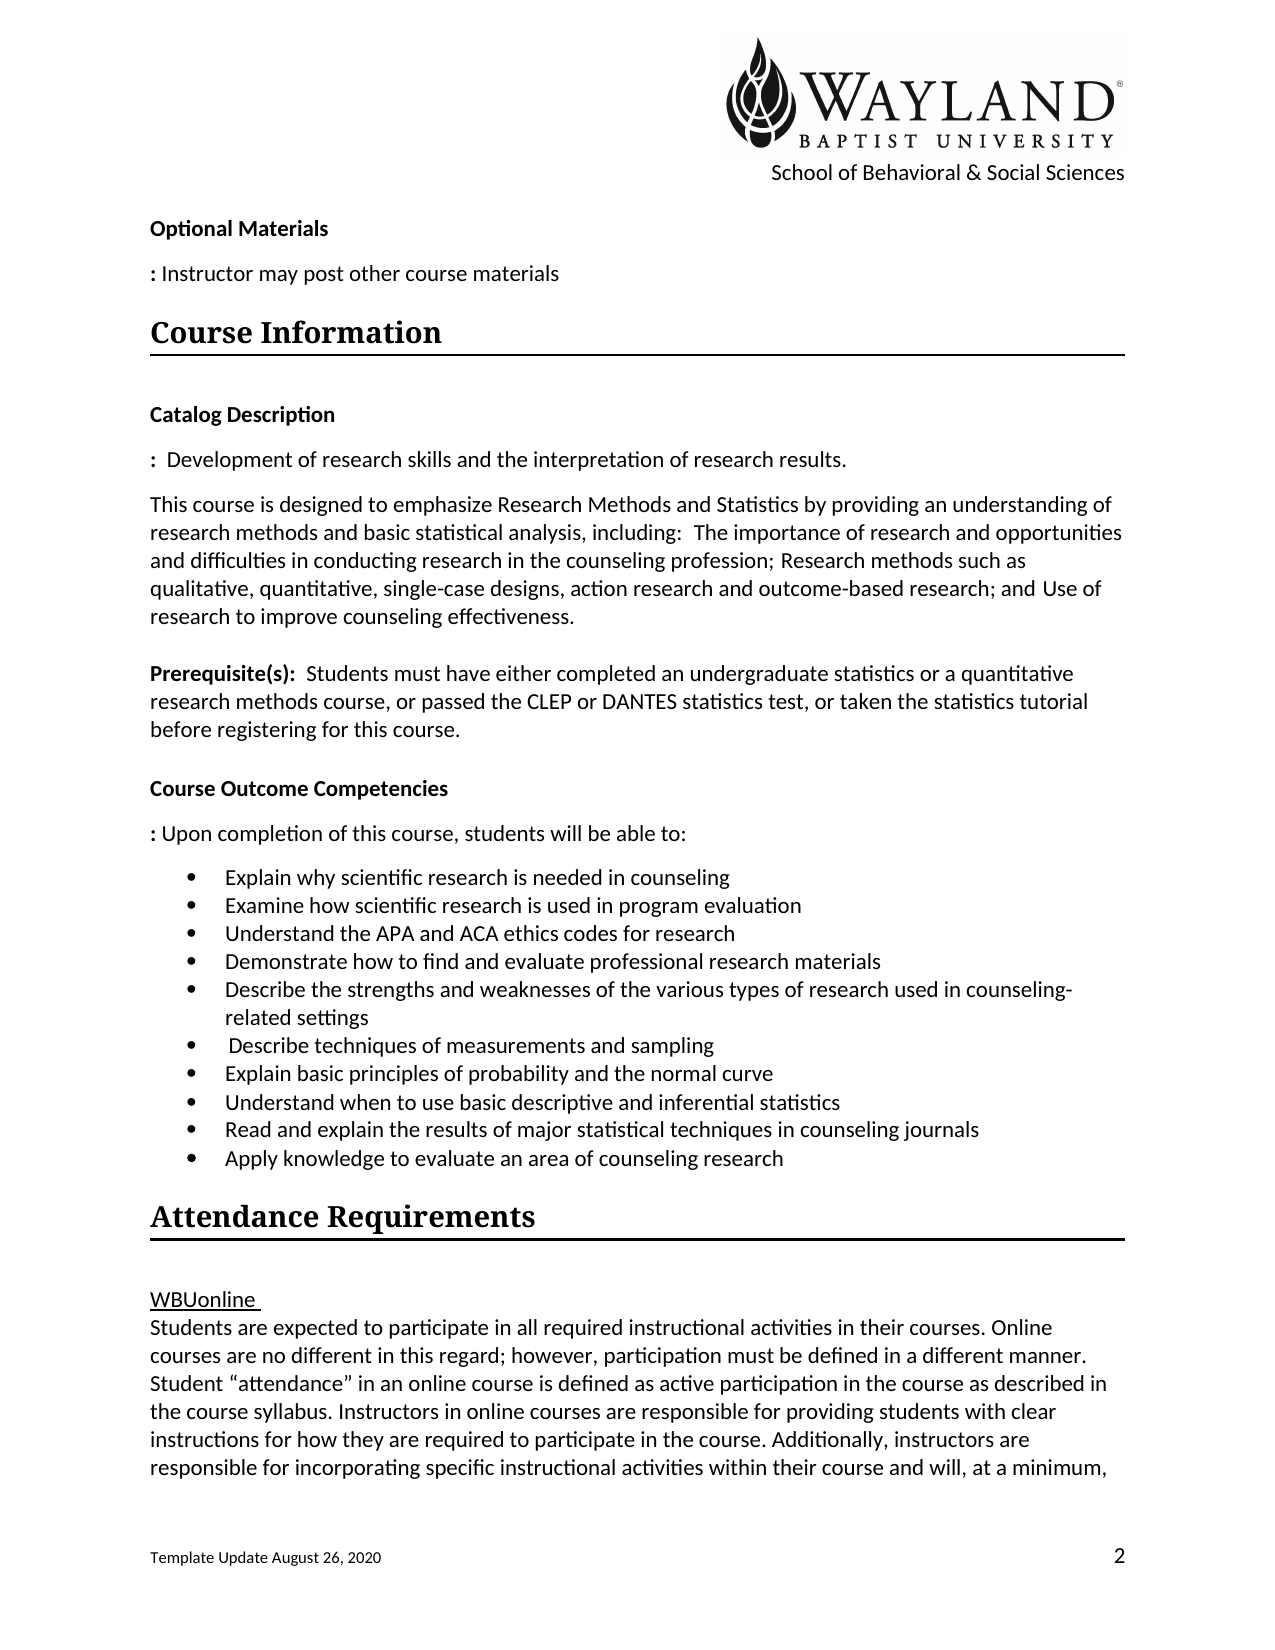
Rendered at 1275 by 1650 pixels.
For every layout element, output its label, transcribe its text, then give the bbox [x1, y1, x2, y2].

list Describe techniques of measurements and sampling [187, 1032, 1125, 1059]
list Examine how scientific research is used in program evaluation [187, 891, 1125, 919]
text : Instructor may post other course materials [150, 259, 1125, 287]
list Read and explain the results of major statistical techniques in counseling journals [187, 1116, 1125, 1144]
picture [721, 30, 1125, 159]
text Prerequisite(s): Students must have either completed an undergraduate statistics or a quantitative research methods course, or passed the CLEP or DANTES statistics test, or taken the statistics tutorial before registering for this course. [150, 659, 1127, 743]
list Apply knowledge to evaluate an area of counseling research [187, 1144, 1125, 1172]
list Describe the strengths and weaknesses of the various types of research used in counseling-related settings [187, 976, 1125, 1032]
subtitle Course Information [150, 312, 1125, 354]
list Understand when to use basic descriptive and inferential statistics [187, 1088, 1125, 1116]
text Catalog Description [150, 401, 1125, 429]
text WBUonline [150, 1285, 1125, 1313]
text Course Outcome Competencies [150, 774, 1125, 802]
text : Development of research skills and the interpretation of research results. [150, 445, 1125, 473]
subtitle Attendance Requirements [150, 1197, 1125, 1238]
list Understand the APA and ACA ethics codes for research [187, 919, 1125, 947]
text : Upon completion of this course, students will be able to: [150, 819, 1125, 847]
text Optional Materials [150, 214, 1125, 242]
list Explain why scientific research is needed in counseling [187, 863, 1125, 891]
list Demonstrate how to find and evaluate professional research materials [187, 947, 1125, 976]
text This course is designed to emphasize Research Methods and Statistics by providing an understanding of research methods and basic statistical analysis, including: The importance of research and opportunities and difficulties in conducting research in the counseling profession; Research methods such as qualitative, quantitative, single-case designs, action research and outcome-based research; and Use of research to improve counseling effectiveness. [150, 490, 1125, 630]
list Explain basic principles of probability and the normal curve [187, 1059, 1125, 1088]
